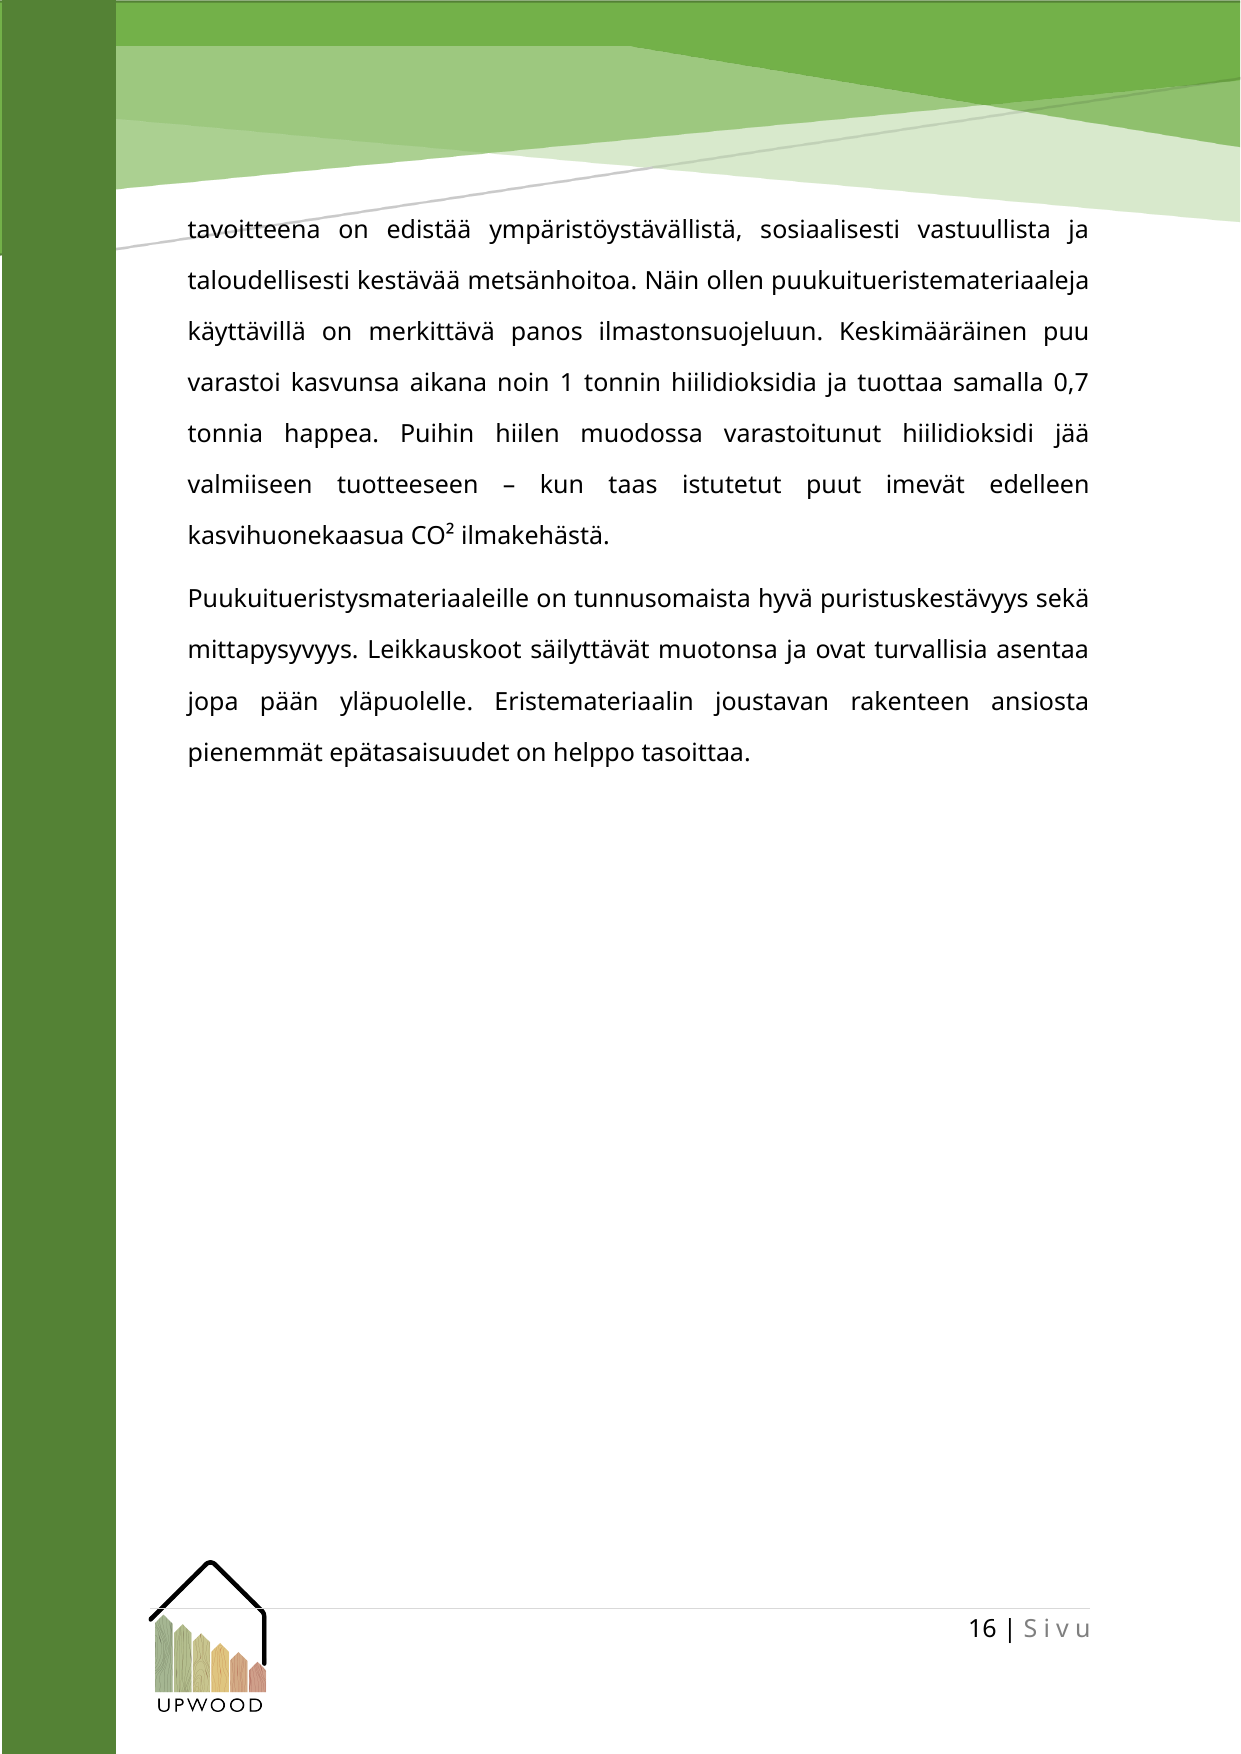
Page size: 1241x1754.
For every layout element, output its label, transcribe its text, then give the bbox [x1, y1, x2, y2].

text Puukuitueristysmateriaaleille on tunnusomaista hyvä puristuskestävyys sekä mittapysyvyys. Leikkauskoot säilyttävät muotonsa ja ovat turvallisia asentaa jopa pään yläpuolelle. Eristemateriaalin joustavan rakenteen ansiosta pienemmät epätasaisuudet on helppo tasoittaa. [187, 581, 1090, 768]
picture [148, 1560, 267, 1712]
picture [116, 46, 1241, 283]
